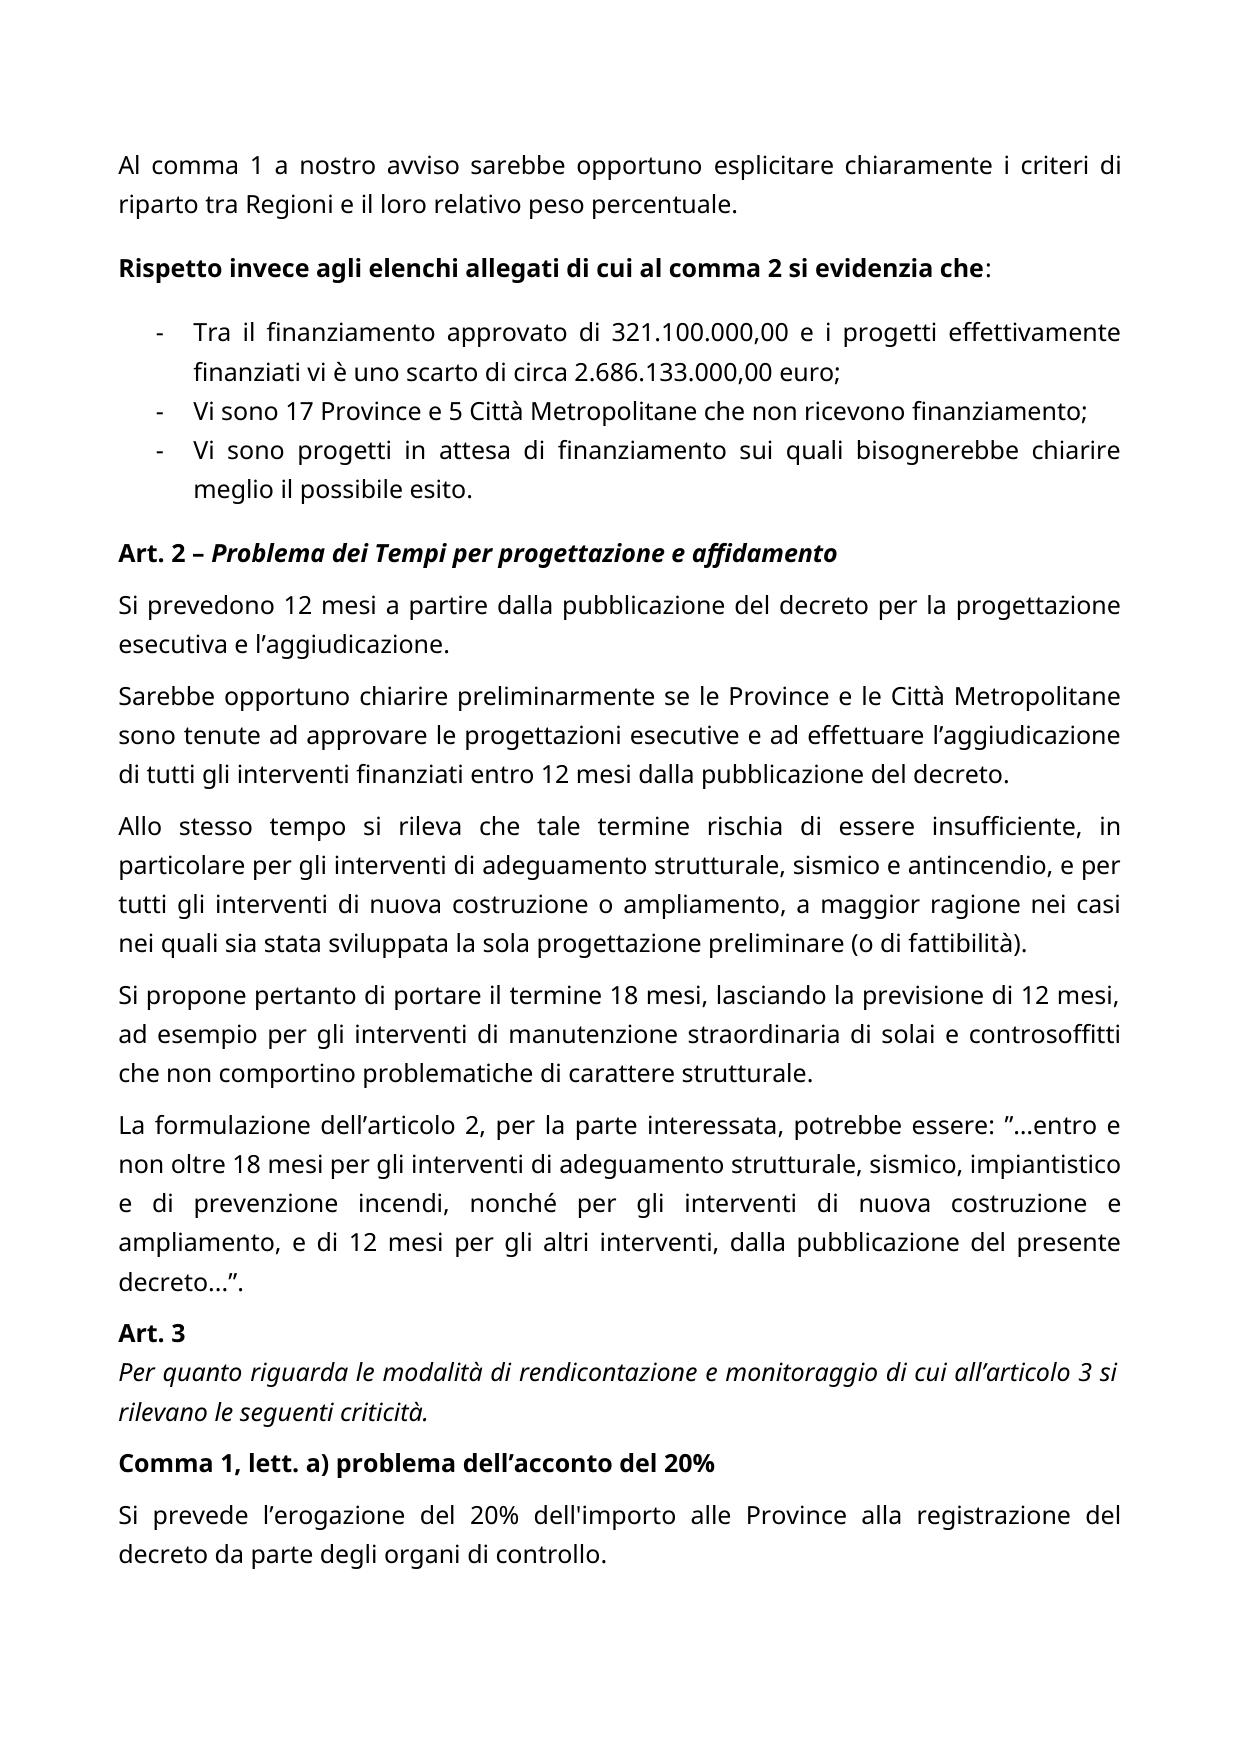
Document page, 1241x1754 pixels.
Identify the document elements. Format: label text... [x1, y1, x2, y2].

text Si prevede l’erogazione del 20% dell'importo alle Province alla registrazione del decreto da parte degli organi di controllo. [118, 1498, 1122, 1571]
text Per quanto riguarda le modalità di rendicontazione e monitoraggio di cui all’articolo 3 si rilevano le seguenti criticità. [118, 1355, 1122, 1428]
text Art. 3 [118, 1316, 1122, 1350]
text Comma 1, lett. a) problema dell’acconto del 20% [118, 1446, 1122, 1480]
text Al comma 1 a nostro avviso sarebbe opportuno esplicitare chiaramente i criteri di riparto tra Regioni e il loro relativo peso percentuale. [118, 148, 1122, 221]
text Allo stesso tempo si rileva che tale termine rischia di essere insufficiente, in particolare per gli interventi di adeguamento strutturale, sismico e antincendio, e per tutti gli interventi di nuova costruzione o ampliamento, a maggior ragione nei casi nei quali sia stata sviluppata la sola progettazione preliminare (o di fattibilità). [118, 808, 1122, 960]
list Tra il finanziamento approvato di 321.100.000,00 e i progetti effettivamente finanziati vi è uno scarto di circa 2.686.133.000,00 euro; [156, 315, 1122, 388]
text Si prevedono 12 mesi a partire dalla pubblicazione del decreto per la progettazione esecutiva e l’aggiudicazione. [118, 588, 1122, 661]
text La formulazione dell’articolo 2, per la parte interessata, potrebbe essere: ”…entro e non oltre 18 mesi per gli interventi di adeguamento strutturale, sismico, impiantistico e di prevenzione incendi, nonché per gli interventi di nuova costruzione e ampliamento, e di 12 mesi per gli altri interventi, dalla pubblicazione del presente decreto...”. [118, 1108, 1122, 1298]
text Rispetto invece agli elenchi allegati di cui al comma 2 si evidenzia che: [118, 251, 1122, 285]
text Art. 2 – Problema dei Tempi per progettazione e affidamento [118, 536, 1122, 570]
list Vi sono 17 Province e 5 Città Metropolitane che non ricevono finanziamento; [156, 393, 1122, 427]
text Si propone pertanto di portare il termine 18 mesi, lasciando la previsione di 12 mesi, ad esempio per gli interventi di manutenzione straordinaria di solai e controsoffitti che non comportino problematiche di carattere strutturale. [118, 978, 1122, 1090]
list Vi sono progetti in attesa di finanziamento sui quali bisognerebbe chiarire meglio il possibile esito. [156, 433, 1122, 506]
text Sarebbe opportuno chiarire preliminarmente se le Province e le Città Metropolitane sono tenute ad approvare le progettazioni esecutive e ad effettuare l’aggiudicazione di tutti gli interventi finanziati entro 12 mesi dalla pubblicazione del decreto. [118, 678, 1122, 791]
